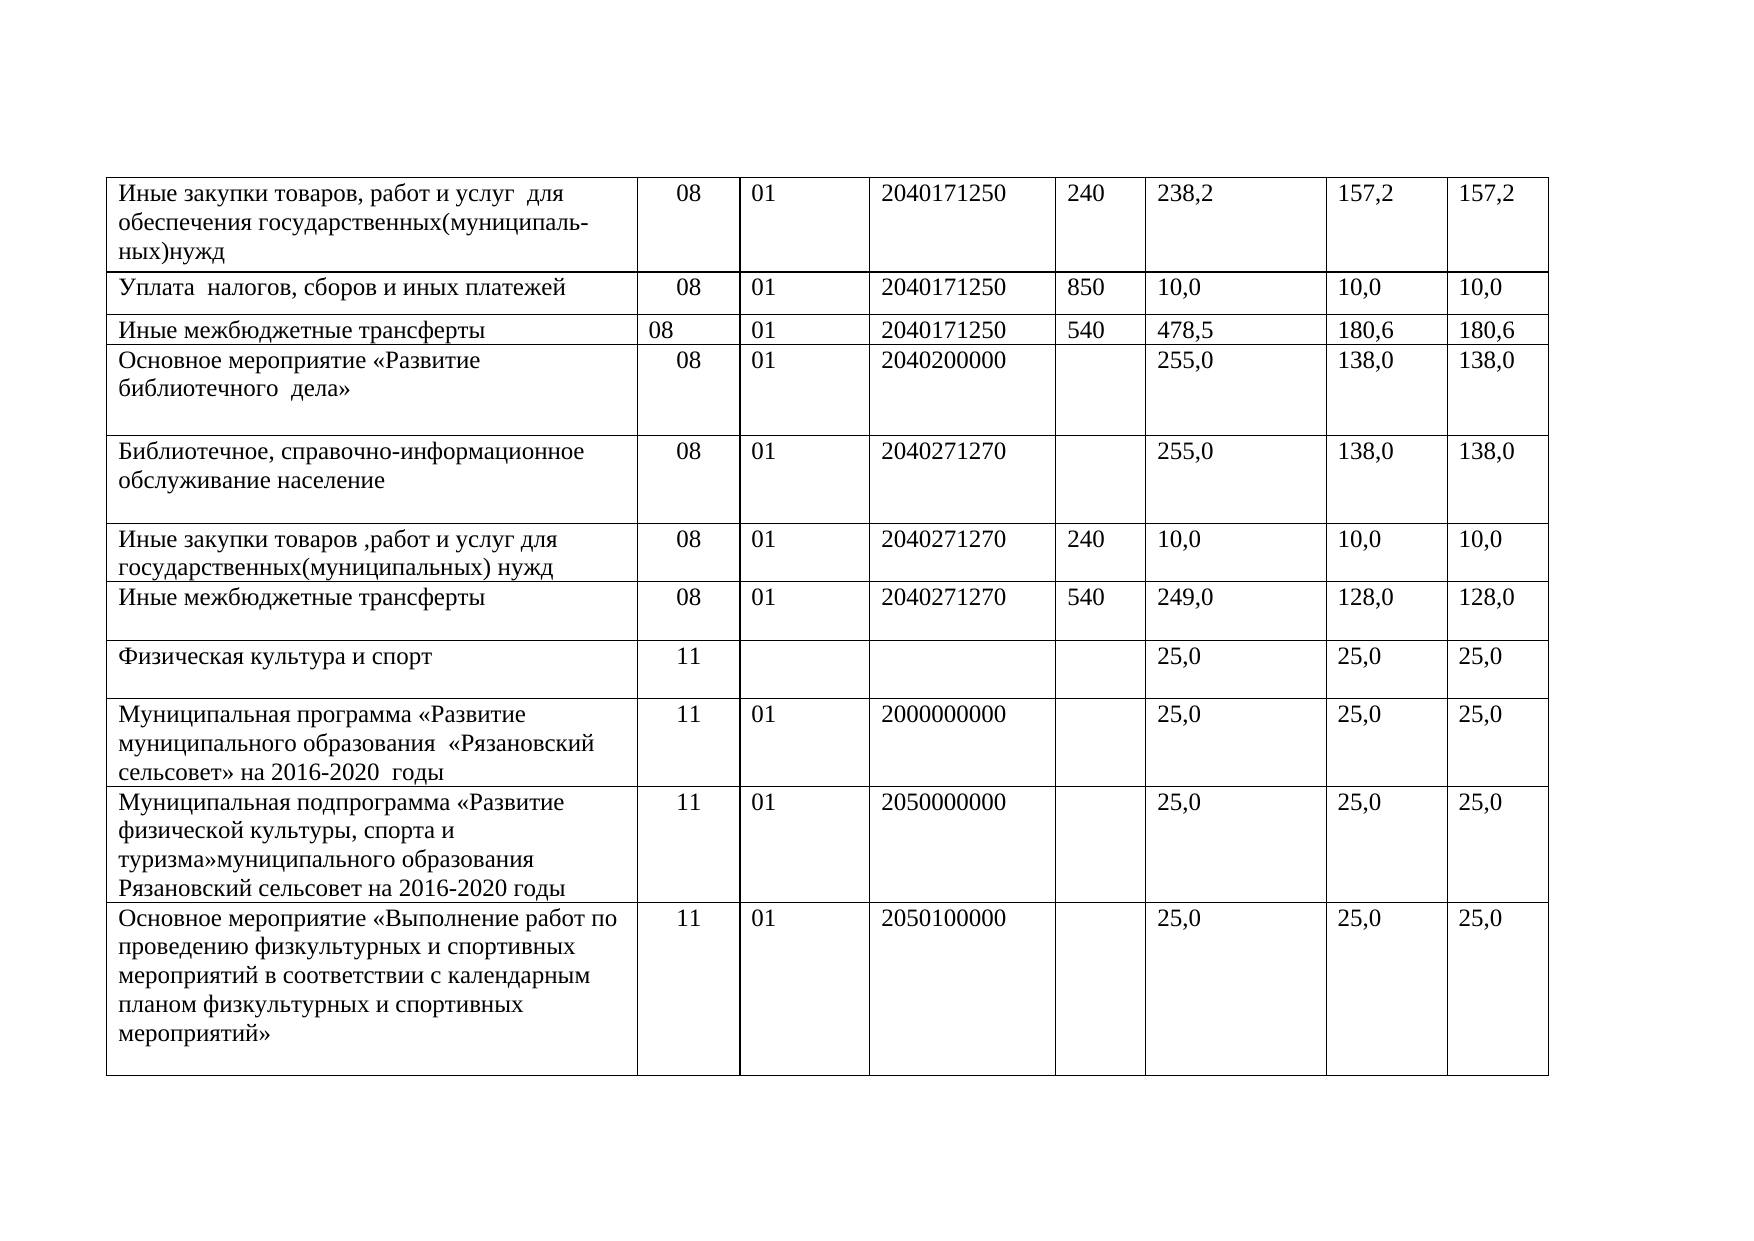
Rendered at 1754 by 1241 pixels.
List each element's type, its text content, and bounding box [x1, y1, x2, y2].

table_cell 2040171250 [870, 315, 1055, 344]
table_cell 08 [638, 582, 739, 640]
table_cell 01 [741, 699, 869, 786]
table_cell 2040200000 [870, 345, 1055, 435]
table_cell 08 [638, 345, 739, 435]
table_cell [1056, 436, 1145, 523]
table_cell Уплата налогов, сборов и иных платежей [107, 273, 637, 314]
table_cell 11 [638, 787, 739, 902]
table_cell [1056, 641, 1145, 698]
table_cell 2040271270 [870, 582, 1055, 640]
table_cell 10,0 [1146, 524, 1326, 581]
table_cell 10,0 [1448, 273, 1548, 314]
table_cell 249,0 [1146, 582, 1326, 640]
table_cell 138,0 [1448, 345, 1548, 435]
table_cell 25,0 [1327, 903, 1447, 1075]
table_cell 08 [638, 524, 739, 581]
table_cell 10,0 [1327, 524, 1447, 581]
table_cell 08 [638, 436, 739, 523]
table_cell 138,0 [1327, 436, 1447, 523]
table_cell 2040271270 [870, 524, 1055, 581]
table_cell 240 [1056, 178, 1145, 271]
table_cell 2050100000 [870, 903, 1055, 1075]
table_cell 01 [741, 273, 869, 314]
table_cell 01 [741, 787, 869, 902]
table_cell 180,6 [1327, 315, 1447, 344]
table_cell 540 [1056, 315, 1145, 344]
table_cell 08 [638, 178, 739, 271]
table_cell [1056, 345, 1145, 435]
table_cell 10,0 [1327, 273, 1447, 314]
table_cell 128,0 [1327, 582, 1447, 640]
table_cell 138,0 [1327, 345, 1447, 435]
table_cell 2040171250 [870, 273, 1055, 314]
table_cell 25,0 [1448, 699, 1548, 786]
table_cell 08 [638, 273, 739, 314]
table_cell 25,0 [1146, 903, 1326, 1075]
table_cell Муниципальная программа «Развитие муниципального образования «Рязановский сельсовет» на 2016-2020 годы [107, 699, 637, 786]
table_cell 25,0 [1146, 699, 1326, 786]
table_cell [1056, 787, 1145, 902]
table_cell 25,0 [1448, 903, 1548, 1075]
table_cell 08 [638, 315, 739, 344]
table_cell 850 [1056, 273, 1145, 314]
table_cell 01 [741, 582, 869, 640]
table_cell 01 [741, 903, 869, 1075]
table_cell 01 [741, 345, 869, 435]
table_cell 25,0 [1327, 641, 1447, 698]
table_cell [870, 641, 1055, 698]
table_cell 01 [741, 178, 869, 271]
table_cell Иные межбюджетные трансферты [107, 582, 637, 640]
table_cell 255,0 [1146, 436, 1326, 523]
table_cell 25,0 [1146, 787, 1326, 902]
table_cell 238,2 [1146, 178, 1326, 271]
table_cell 25,0 [1327, 787, 1447, 902]
table_cell 01 [741, 524, 869, 581]
table_cell 157,2 [1448, 178, 1548, 271]
table_cell 540 [1056, 582, 1145, 640]
table_cell 25,0 [1448, 787, 1548, 902]
table_cell 128,0 [1448, 582, 1548, 640]
table_cell Библиотечное, справочно-информационное обслуживание население [107, 436, 637, 523]
table_cell 2000000000 [870, 699, 1055, 786]
table_cell Иные закупки товаров ,работ и услуг для государственных(муниципальных) нужд [107, 524, 637, 581]
table_cell Иные межбюджетные трансферты [107, 315, 637, 344]
table_cell 11 [638, 641, 739, 698]
table_cell 240 [1056, 524, 1145, 581]
table_cell 2040271270 [870, 436, 1055, 523]
table_cell 11 [638, 699, 739, 786]
table_cell [741, 641, 869, 698]
table_cell 255,0 [1146, 345, 1326, 435]
table_cell 10,0 [1448, 524, 1548, 581]
table_cell 157,2 [1327, 178, 1447, 271]
table_cell Иные закупки товаров, работ и услуг для обеспечения государственных(муниципаль- ных)нужд [107, 178, 637, 271]
table_cell 25,0 [1448, 641, 1548, 698]
table_cell 2050000000 [870, 787, 1055, 902]
table_cell 25,0 [1146, 641, 1326, 698]
table_cell 478,5 [1146, 315, 1326, 344]
table_cell Основное мероприятие «Выполнение работ по проведению физкультурных и спортивных мероприятий в соответствии с календарным планом физкультурных и спортивных мероприятий» [107, 903, 637, 1075]
table_cell 2040171250 [870, 178, 1055, 271]
table_cell 138,0 [1448, 436, 1548, 523]
table_cell Муниципальная подпрограмма «Развитие физической культуры, спорта и туризма»муниципального образования Рязановский сельсовет на 2016-2020 годы [107, 787, 637, 902]
table_cell 180,6 [1448, 315, 1548, 344]
table_cell 11 [638, 903, 739, 1075]
table_cell [1056, 903, 1145, 1075]
table_cell Физическая культура и спорт [107, 641, 637, 698]
table_cell 01 [741, 315, 869, 344]
table_cell [1056, 699, 1145, 786]
table_cell 25,0 [1327, 699, 1447, 786]
table_cell Основное мероприятие «Развитие библиотечного дела» [107, 345, 637, 435]
table_cell 01 [741, 436, 869, 523]
table_cell 10,0 [1146, 273, 1326, 314]
